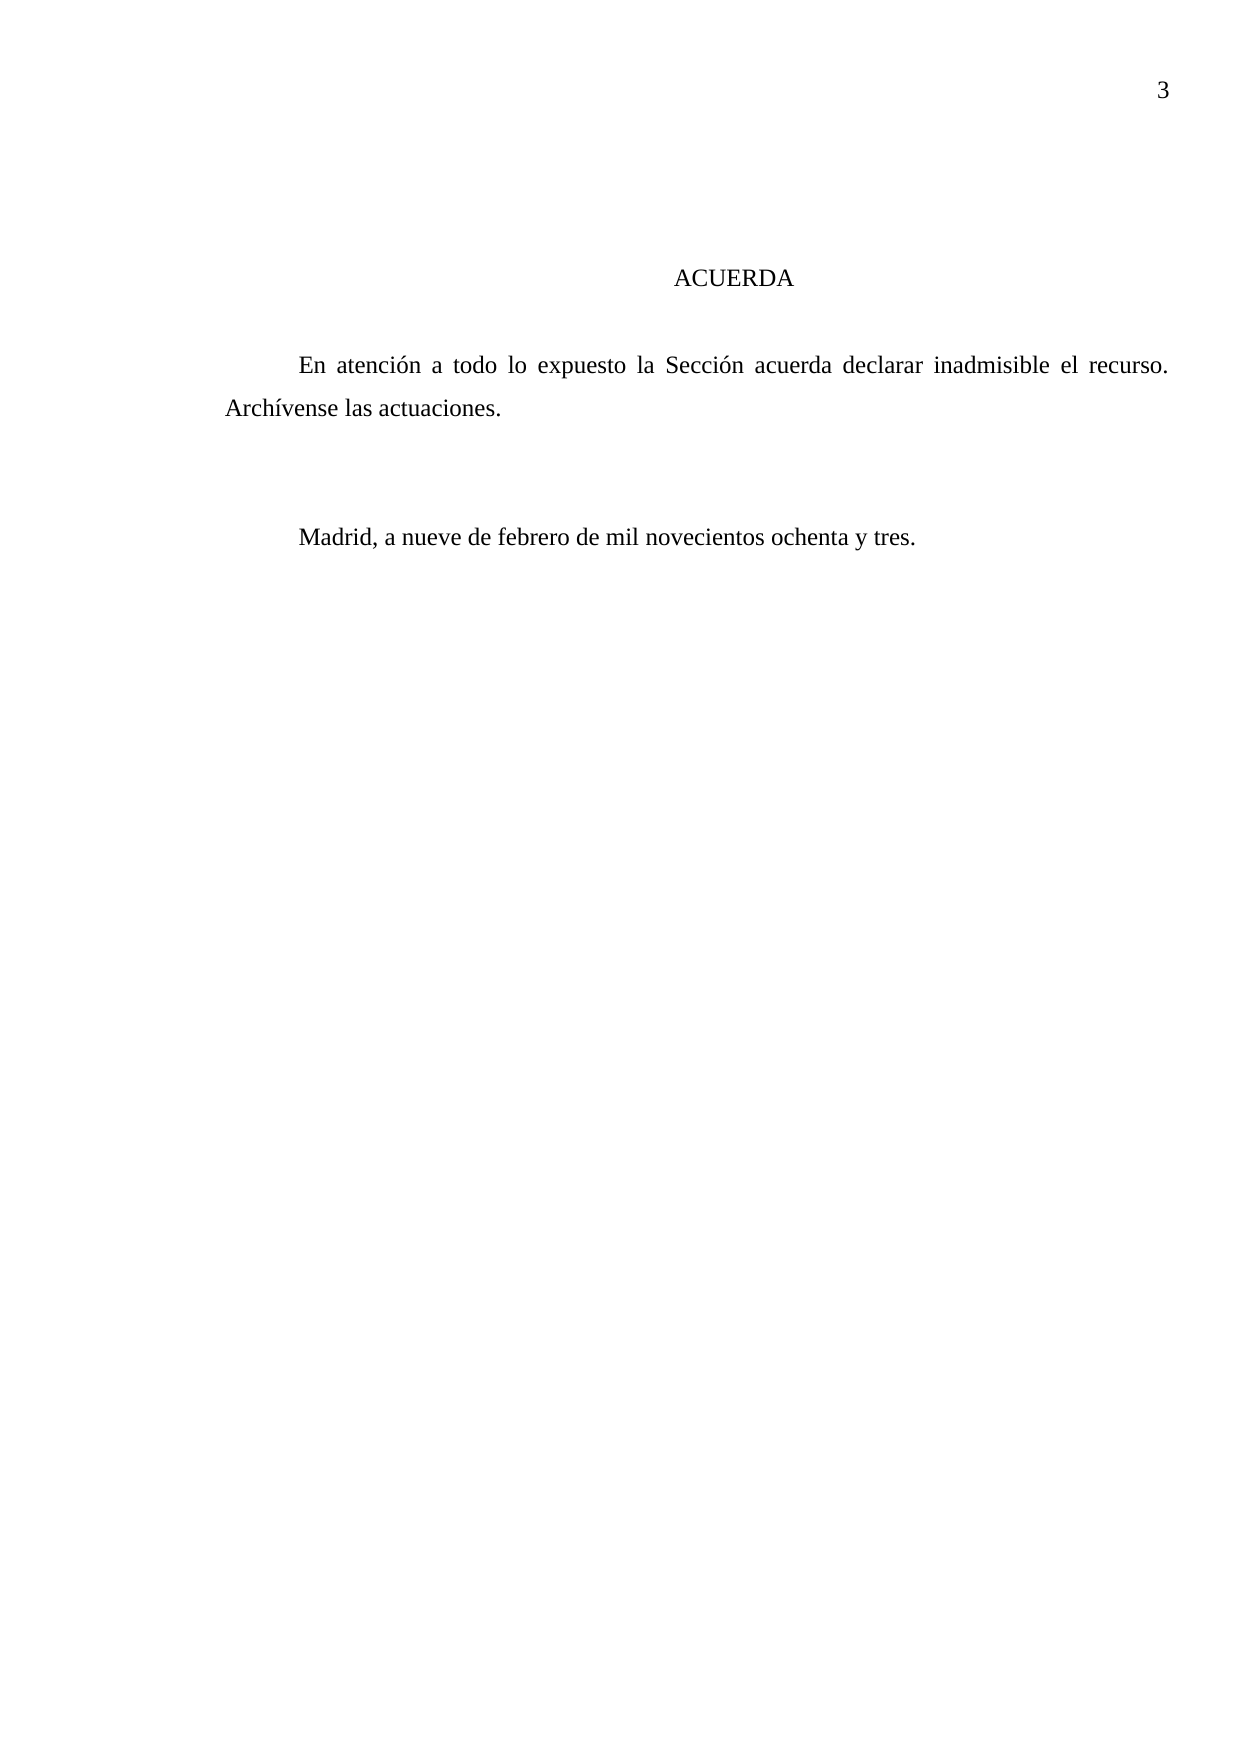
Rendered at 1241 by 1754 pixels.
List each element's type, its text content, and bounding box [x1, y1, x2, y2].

text ACUERDA [224, 263, 1169, 292]
text Madrid, a nueve de febrero de mil novecientos ochenta y tres. [224, 522, 1169, 551]
text En atención a todo lo expuesto la Sección acuerda declarar inadmisible el recurso. Archívense las actuaciones. [224, 350, 1169, 422]
